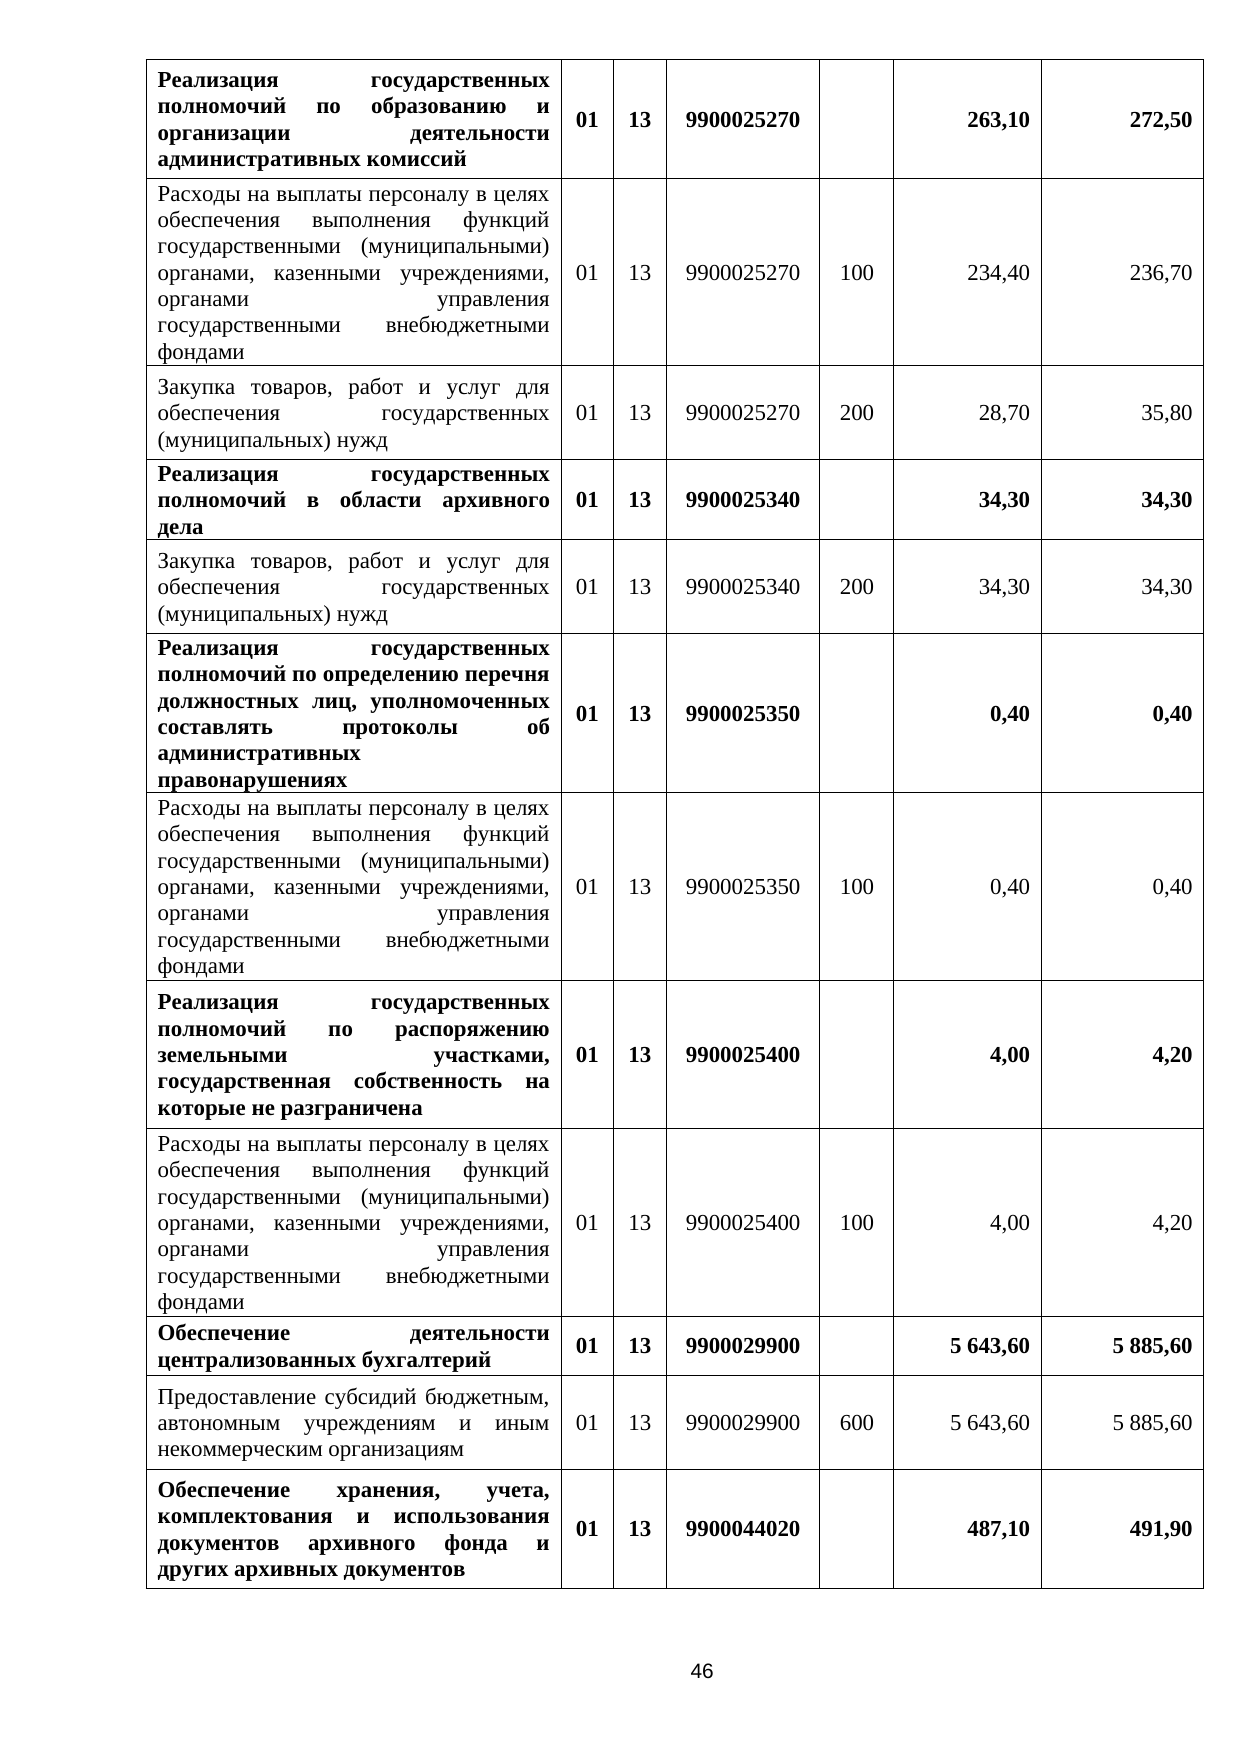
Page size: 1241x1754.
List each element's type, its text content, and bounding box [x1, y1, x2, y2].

table_cell Обеспечение деятельности централизованных бухгалтерий [147, 1317, 561, 1375]
table_cell 34,30 [1042, 540, 1203, 633]
table_cell [820, 460, 893, 539]
table_cell 9900025350 [667, 634, 819, 792]
table_cell 4,20 [1042, 981, 1203, 1128]
table_cell 01 [562, 1317, 613, 1375]
table_cell 13 [614, 634, 666, 792]
table_cell Закупка товаров, работ и услуг для обеспечения государственных (муниципальных) нужд [147, 540, 561, 633]
table_cell 13 [614, 793, 666, 979]
table_cell 13 [614, 1129, 666, 1316]
table_cell 4,20 [1042, 1129, 1203, 1316]
table_cell 34,30 [894, 460, 1041, 539]
table_cell 5 885,60 [1042, 1376, 1203, 1469]
table_cell 487,10 [894, 1470, 1041, 1587]
table_cell Реализация государственных полномочий по определению перечня должностных лиц, уполномоченных составлять протоколы об административных правонарушениях [147, 634, 561, 792]
table_cell 01 [562, 634, 613, 792]
table_cell [820, 981, 893, 1128]
table_cell 236,70 [1042, 179, 1203, 365]
table_cell 9900029900 [667, 1317, 819, 1375]
table_cell 01 [562, 366, 613, 459]
table_cell 100 [820, 179, 893, 365]
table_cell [147, 179, 561, 365]
table_cell 01 [562, 60, 613, 178]
table_cell 13 [614, 366, 666, 459]
table_cell 28,70 [894, 366, 1041, 459]
table_cell 34,30 [1042, 460, 1203, 539]
table_cell 01 [562, 540, 613, 633]
table_cell 200 [820, 366, 893, 459]
table_cell 13 [614, 60, 666, 178]
table_cell 5 643,60 [894, 1317, 1041, 1375]
table_cell 9900025270 [667, 179, 819, 365]
table_cell Реализация государственных полномочий в области архивного дела [147, 460, 561, 539]
table_cell 13 [614, 981, 666, 1128]
table_cell 01 [562, 1470, 613, 1587]
table_cell 9900025350 [667, 793, 819, 979]
table_cell 01 [562, 981, 613, 1128]
table_cell Реализация государственных полномочий по распоряжению земельными участками, государственная собственность на которые не разграничена [147, 981, 561, 1128]
table_cell 0,40 [1042, 793, 1203, 979]
table_cell 263,10 [894, 60, 1041, 178]
table_cell 13 [614, 1376, 666, 1469]
table_cell 234,40 [894, 179, 1041, 365]
table_cell 200 [820, 540, 893, 633]
table_cell Закупка товаров, работ и услуг для обеспечения государственных (муниципальных) нужд [147, 366, 561, 459]
table_cell Реализация государственных полномочий по образованию и организации деятельности административных комиссий [147, 60, 561, 178]
table_cell 0,40 [894, 634, 1041, 792]
table_cell 35,80 [1042, 366, 1203, 459]
table_cell 100 [820, 793, 893, 979]
table_cell 13 [614, 179, 666, 365]
table_cell 9900025400 [667, 1129, 819, 1316]
table_cell 13 [614, 1470, 666, 1587]
table_cell 01 [562, 1376, 613, 1469]
table_cell 9900044020 [667, 1470, 819, 1587]
table_cell 13 [614, 460, 666, 539]
table_cell 34,30 [894, 540, 1041, 633]
table_cell 9900025270 [667, 366, 819, 459]
table_cell 0,40 [1042, 634, 1203, 792]
table_cell 4,00 [894, 981, 1041, 1128]
table_cell Предоставление субсидий бюджетным, автономным учреждениям и иным некоммерческим организациям [147, 1376, 561, 1469]
table_cell 491,90 [1042, 1470, 1203, 1587]
table_cell 4,00 [894, 1129, 1041, 1316]
table_cell 272,50 [1042, 60, 1203, 178]
table_cell 5 885,60 [1042, 1317, 1203, 1375]
table_cell 9900025400 [667, 981, 819, 1128]
table_cell 13 [614, 1317, 666, 1375]
table_cell 9900025340 [667, 460, 819, 539]
table_cell 9900025270 [667, 60, 819, 178]
table_cell [820, 634, 893, 792]
table_cell 100 [820, 1129, 893, 1316]
table_cell 01 [562, 179, 613, 365]
table_cell 5 643,60 [894, 1376, 1041, 1469]
table_cell 01 [562, 460, 613, 539]
table_cell 0,40 [894, 793, 1041, 979]
table_cell 13 [614, 540, 666, 633]
table_cell 01 [562, 793, 613, 979]
table_cell 9900025340 [667, 540, 819, 633]
table_cell [820, 1317, 893, 1375]
table_cell 9900029900 [667, 1376, 819, 1469]
table_cell [820, 60, 893, 178]
table_cell 01 [562, 1129, 613, 1316]
table_cell Обеспечение хранения, учета, комплектования и использования документов архивного фонда и других архивных документов [147, 1470, 561, 1587]
table_cell 600 [820, 1376, 893, 1469]
table_cell [820, 1470, 893, 1587]
